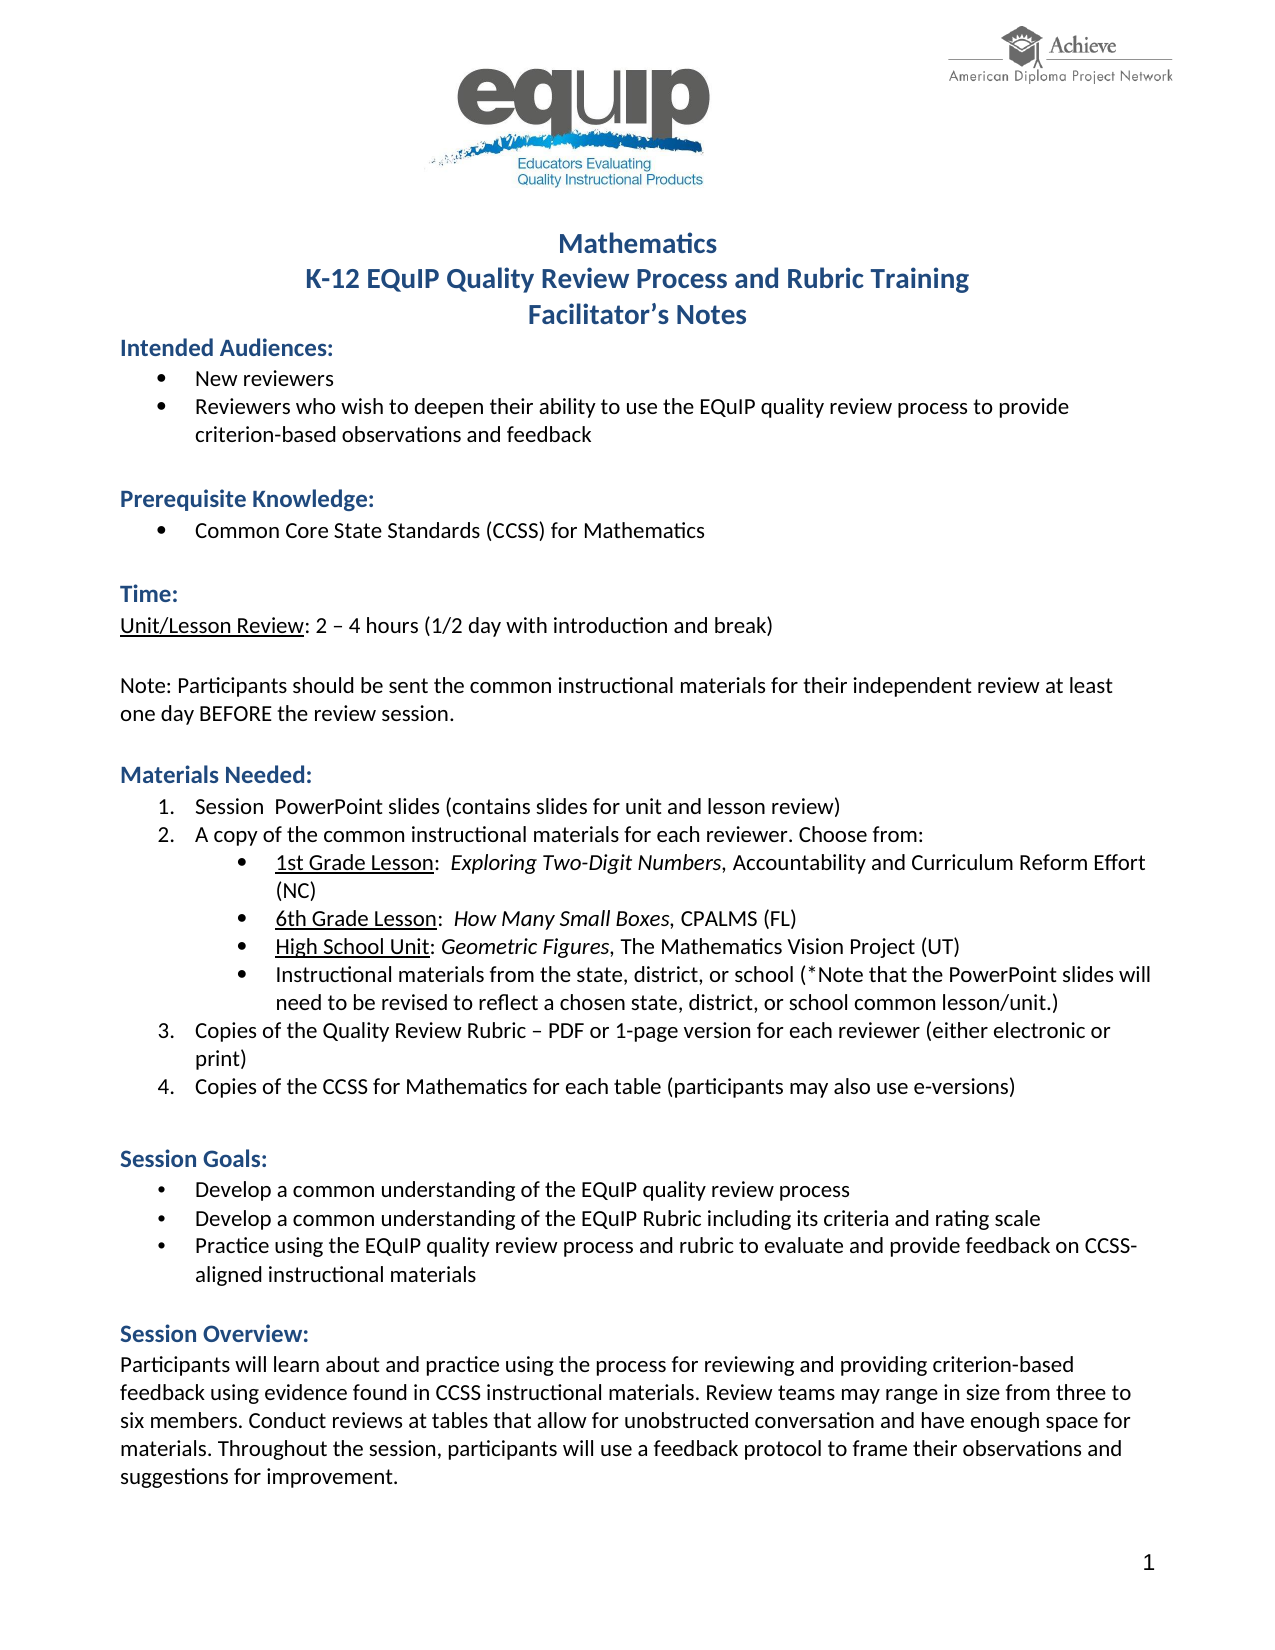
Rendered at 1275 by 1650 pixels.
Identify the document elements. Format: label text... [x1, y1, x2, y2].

list A copy of the common instructional materials for each reviewer. Choose from: [157, 820, 1155, 848]
text Time: [120, 578, 1155, 609]
text Session Overview: [120, 1318, 1155, 1348]
list Session PowerPoint slides (contains slides for unit and lesson review) [157, 792, 1155, 820]
list New reviewers [157, 364, 1155, 392]
text Materials Needed: [120, 759, 1155, 790]
text Intended Audiences: [120, 332, 1155, 362]
text Mathematics [120, 225, 1155, 261]
list Develop a common understanding of the EQuIP quality review process [157, 1176, 1155, 1204]
list Copies of the Quality Review Rubric – PDF or 1-page version for each reviewer (either electronic or print) [157, 1016, 1155, 1072]
list Copies of the CCSS for Mathematics for each table (participants may also use e-versions) [157, 1072, 1155, 1100]
list Common Core State Standards (CCSS) for Mathematics [157, 516, 1155, 544]
list 6th Grade Lesson: How Many Small Boxes, CPALMS (FL) [238, 904, 1155, 932]
text Prerequisite Knowledge: [120, 483, 1155, 514]
list High School Unit: Geometric Figures, The Mathematics Vision Project (UT) [238, 932, 1155, 960]
list Instructional materials from the state, district, or school (*Note that the PowerPoint slides will need to be revised to reflect a chosen state, district, or school common lesson/unit.) [238, 960, 1155, 1016]
picture [948, 26, 1173, 84]
text K-12 EQuIP Quality Review Process and Rubric Training [120, 261, 1155, 296]
text Session Goals: [120, 1143, 1155, 1173]
text Facilitator’s Notes [120, 296, 1155, 332]
list Reviewers who wish to deepen their ability to use the EQuIP quality review process to provide criterion-based observations and feedback [157, 392, 1155, 448]
text Unit/Lesson Review: 2 – 4 hours (1/2 day with introduction and break) [120, 611, 1155, 639]
text Note: Participants should be sent the common instructional materials for their independent review at least one day BEFORE the review session. [120, 671, 1155, 727]
list Develop a common understanding of the EQuIP Rubric including its criteria and rating scale [157, 1204, 1155, 1232]
list Practice using the EQuIP quality review process and rubric to evaluate and provide feedback on CCSS-aligned instructional materials [157, 1232, 1155, 1288]
picture [423, 59, 732, 201]
list 1st Grade Lesson: Exploring Two-Digit Numbers, Accountability and Curriculum Reform Effort (NC) [238, 848, 1155, 904]
text Participants will learn about and practice using the process for reviewing and providing criterion-based feedback using evidence found in CCSS instructional materials. Review teams may range in size from three to six members. Conduct reviews at tables that allow for unobstructed conversation and have enough space for materials. Throughout the session, participants will use a feedback protocol to frame their observations and suggestions for improvement. [120, 1350, 1155, 1491]
